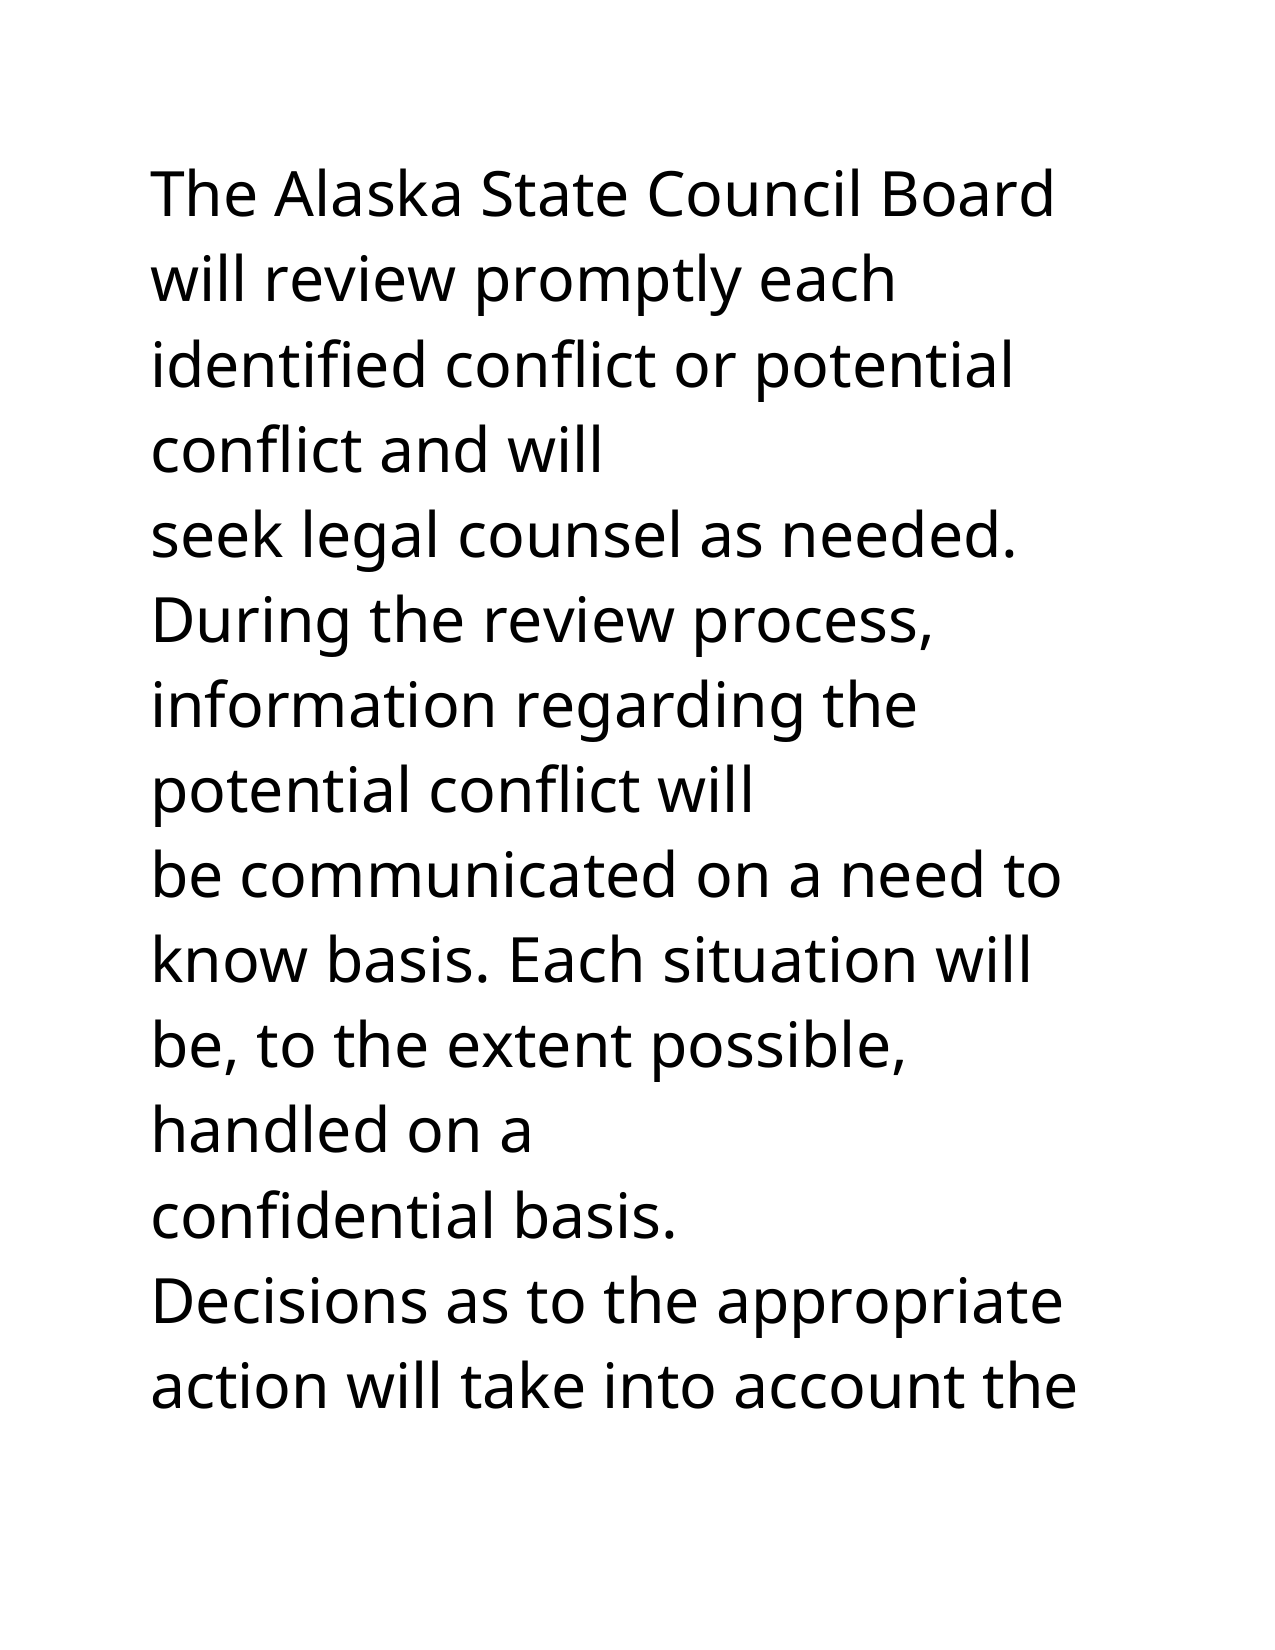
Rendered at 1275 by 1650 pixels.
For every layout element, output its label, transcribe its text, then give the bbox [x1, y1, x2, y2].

text seek legal counsel as needed. During the review process, information regarding the potential conflict will [150, 490, 1125, 831]
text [150, 1256, 1125, 1427]
text be communicated on a need to know basis. Each situation will be, to the extent possible, handled on a [150, 831, 1125, 1171]
text confidential basis. [150, 1171, 1125, 1256]
text The Alaska State Council Board will review promptly each identified conflict or potential conflict and will [150, 150, 1125, 490]
